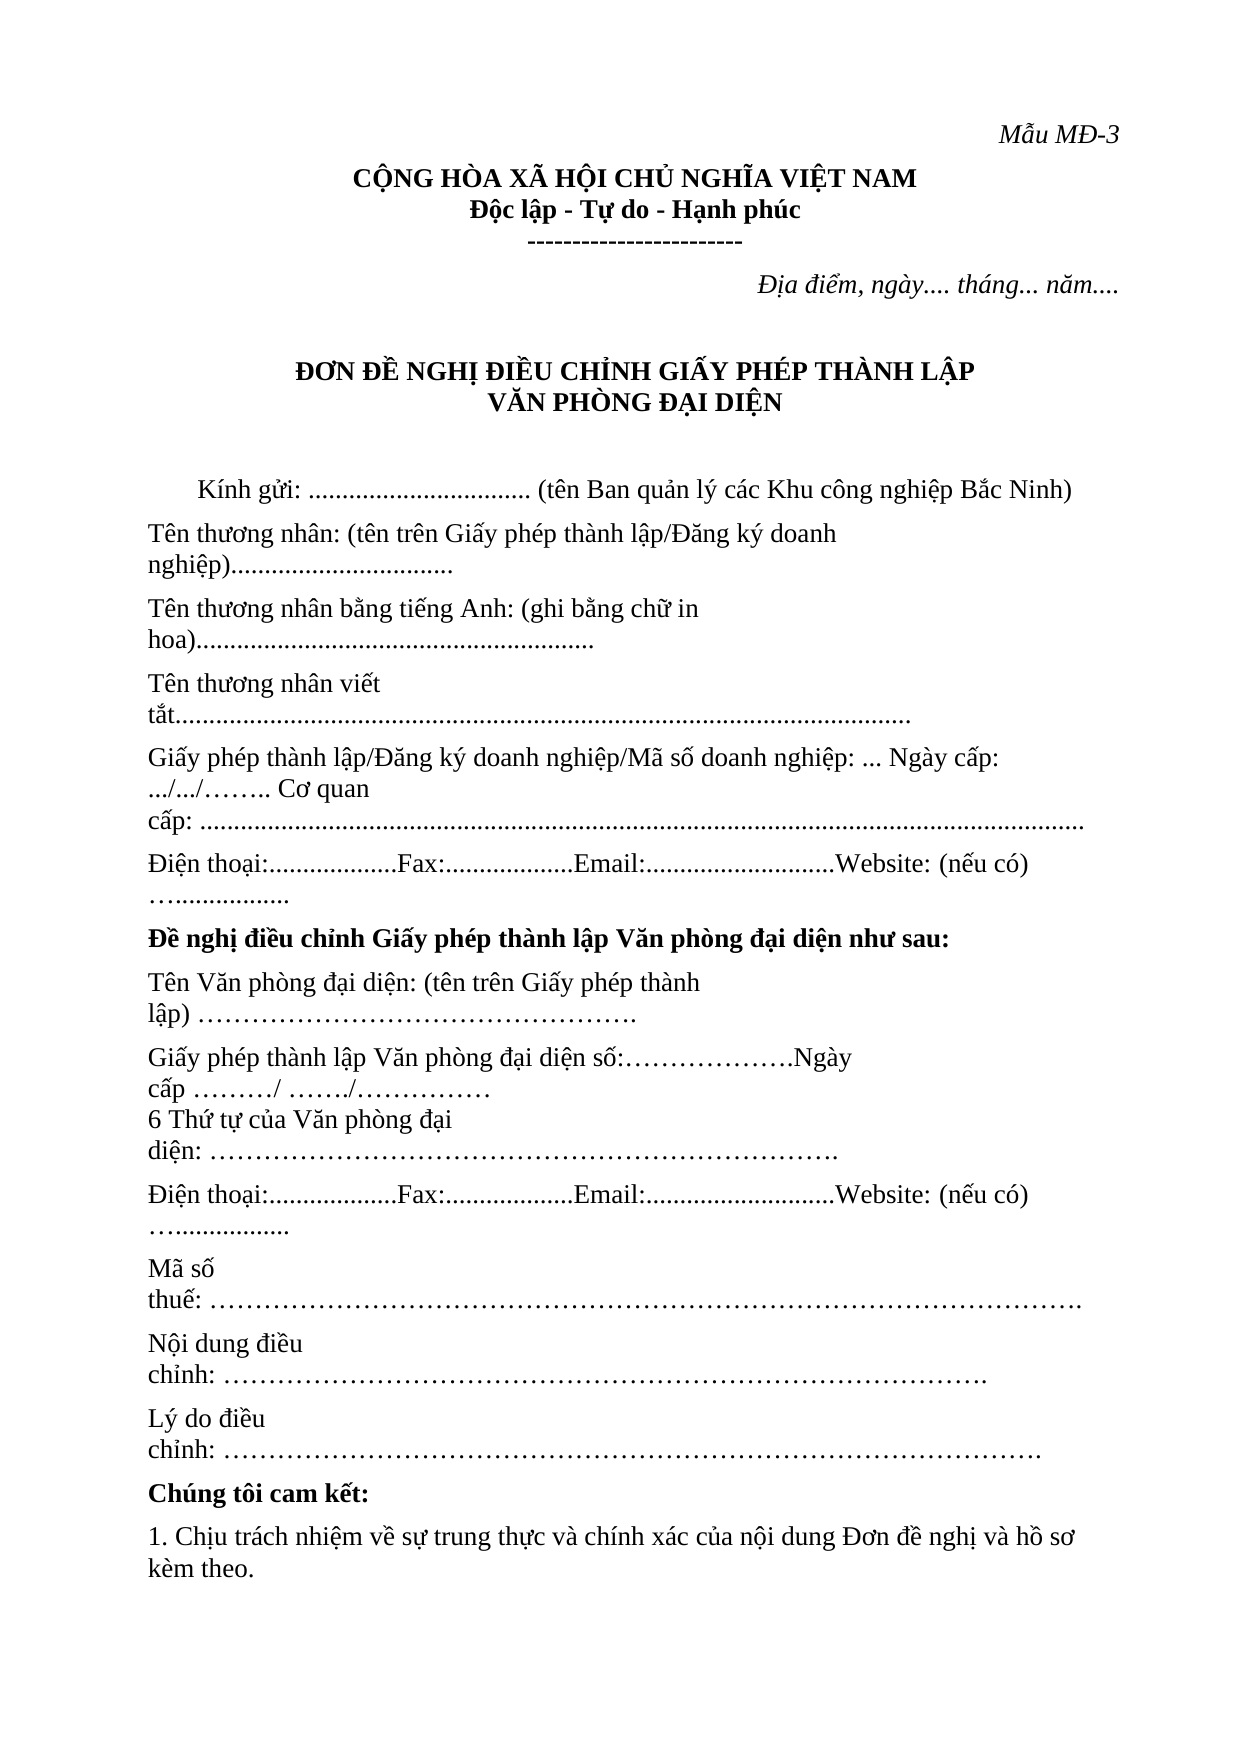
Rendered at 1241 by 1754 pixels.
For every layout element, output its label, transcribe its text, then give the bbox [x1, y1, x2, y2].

text 6 Thứ tự của Văn phòng đại diện: ……………………………………………………………. [148, 1103, 1122, 1165]
text Kính gửi: ................................. (tên Ban quản lý các Khu công nghiệp Bắc Ninh) [148, 473, 1122, 504]
text Địa điểm, ngày.... tháng... năm.... [148, 268, 1122, 299]
text Chúng tôi cam kết: [148, 1477, 1122, 1508]
text CỘNG HÒA XÃ HỘI CHỦ NGHĨA VIỆT NAM Độc lập - Tự do - Hạnh phúc ------------------------ [148, 162, 1122, 255]
text Tên thương nhân viết tắt............................................................................................................. [148, 667, 1122, 729]
text Giấy phép thành lập Văn phòng đại diện số:……………….Ngày cấp ………/ ……./…………… [148, 1041, 1122, 1103]
text Tên thương nhân bằng tiếng Anh: (ghi bằng chữ in hoa)........................................................... [148, 592, 1122, 654]
text Mẫu MĐ-3 [148, 118, 1122, 149]
text Tên thương nhân: (tên trên Giấy phép thành lập/Đăng ký doanh nghiệp)................................. [148, 517, 1122, 579]
text Điện thoại:...................Fax:...................Email:............................Website: (nếu có)…................. [148, 1178, 1122, 1240]
text 1. Chịu trách nhiệm về sự trung thực và chính xác của nội dung Đơn đề nghị và hồ sơ kèm theo. [148, 1521, 1122, 1583]
text Mã số thuế: ……………………………………………………………………………………. [148, 1252, 1122, 1315]
text Lý do điều chỉnh: ………………………………………………………………………………. [148, 1402, 1122, 1464]
text Nội dung điều chỉnh: …………………………………………………………………………. [148, 1327, 1122, 1389]
text ĐƠN ĐỀ NGHỊ ĐIỀU CHỈNH GIẤY PHÉP THÀNH LẬP VĂN PHÒNG ĐẠI DIỆN [148, 355, 1122, 417]
text Giấy phép thành lập/Đăng ký doanh nghiệp/Mã số doanh nghiệp: ... Ngày cấp: .../.../…….. Cơ quan cấp: ................................................................................................................................... [148, 741, 1122, 835]
text Đề nghị điều chỉnh Giấy phép thành lập Văn phòng đại diện như sau: [148, 922, 1122, 953]
text Tên Văn phòng đại diện: (tên trên Giấy phép thành lập) …………………………………………. [148, 966, 1122, 1028]
text Điện thoại:...................Fax:...................Email:............................Website: (nếu có)…................. [148, 847, 1122, 910]
